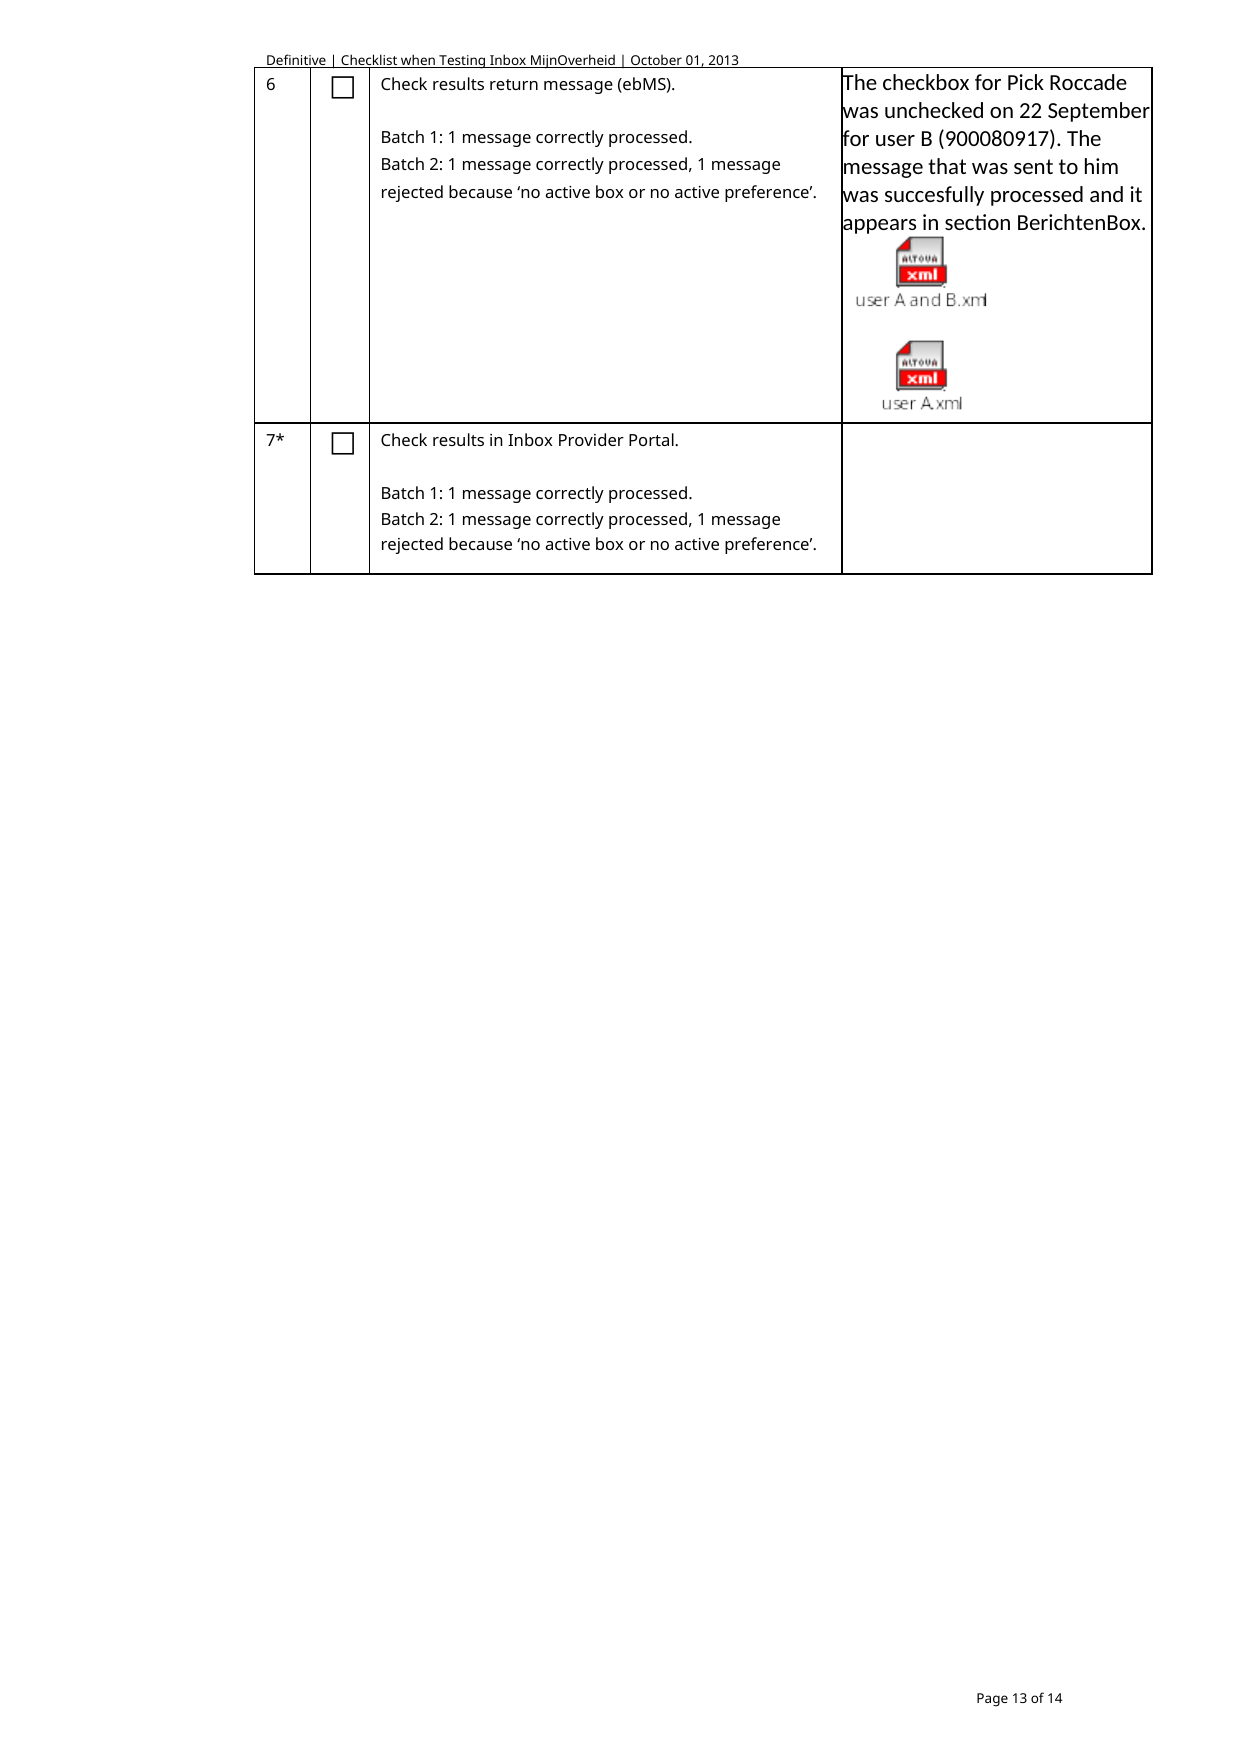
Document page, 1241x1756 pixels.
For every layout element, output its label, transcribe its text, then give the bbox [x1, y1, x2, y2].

table_cell Check results in Inbox Provider Portal. Batch 1: 1 message correctly processed. Batch 2: 1 message correctly processed, 1 message rejected because ‘no active box or no active preference’. [370, 424, 841, 573]
table_cell □ [311, 68, 369, 422]
table_cell 6 [255, 68, 310, 422]
table_cell The checkbox for Pick Roccade was unchecked on 22 September for user B (900080917). The message that was sent to him was succesfully processed and it appears in section BerichtenBox. [843, 68, 1151, 422]
table_cell 7* [255, 424, 310, 573]
table_cell [843, 424, 1151, 573]
table_cell □ [311, 424, 369, 573]
table_cell Check results return message (ebMS). Batch 1: 1 message correctly processed. Batch 2: 1 message correctly processed, 1 message rejected because ‘no active box or no active preference’. [370, 68, 841, 422]
